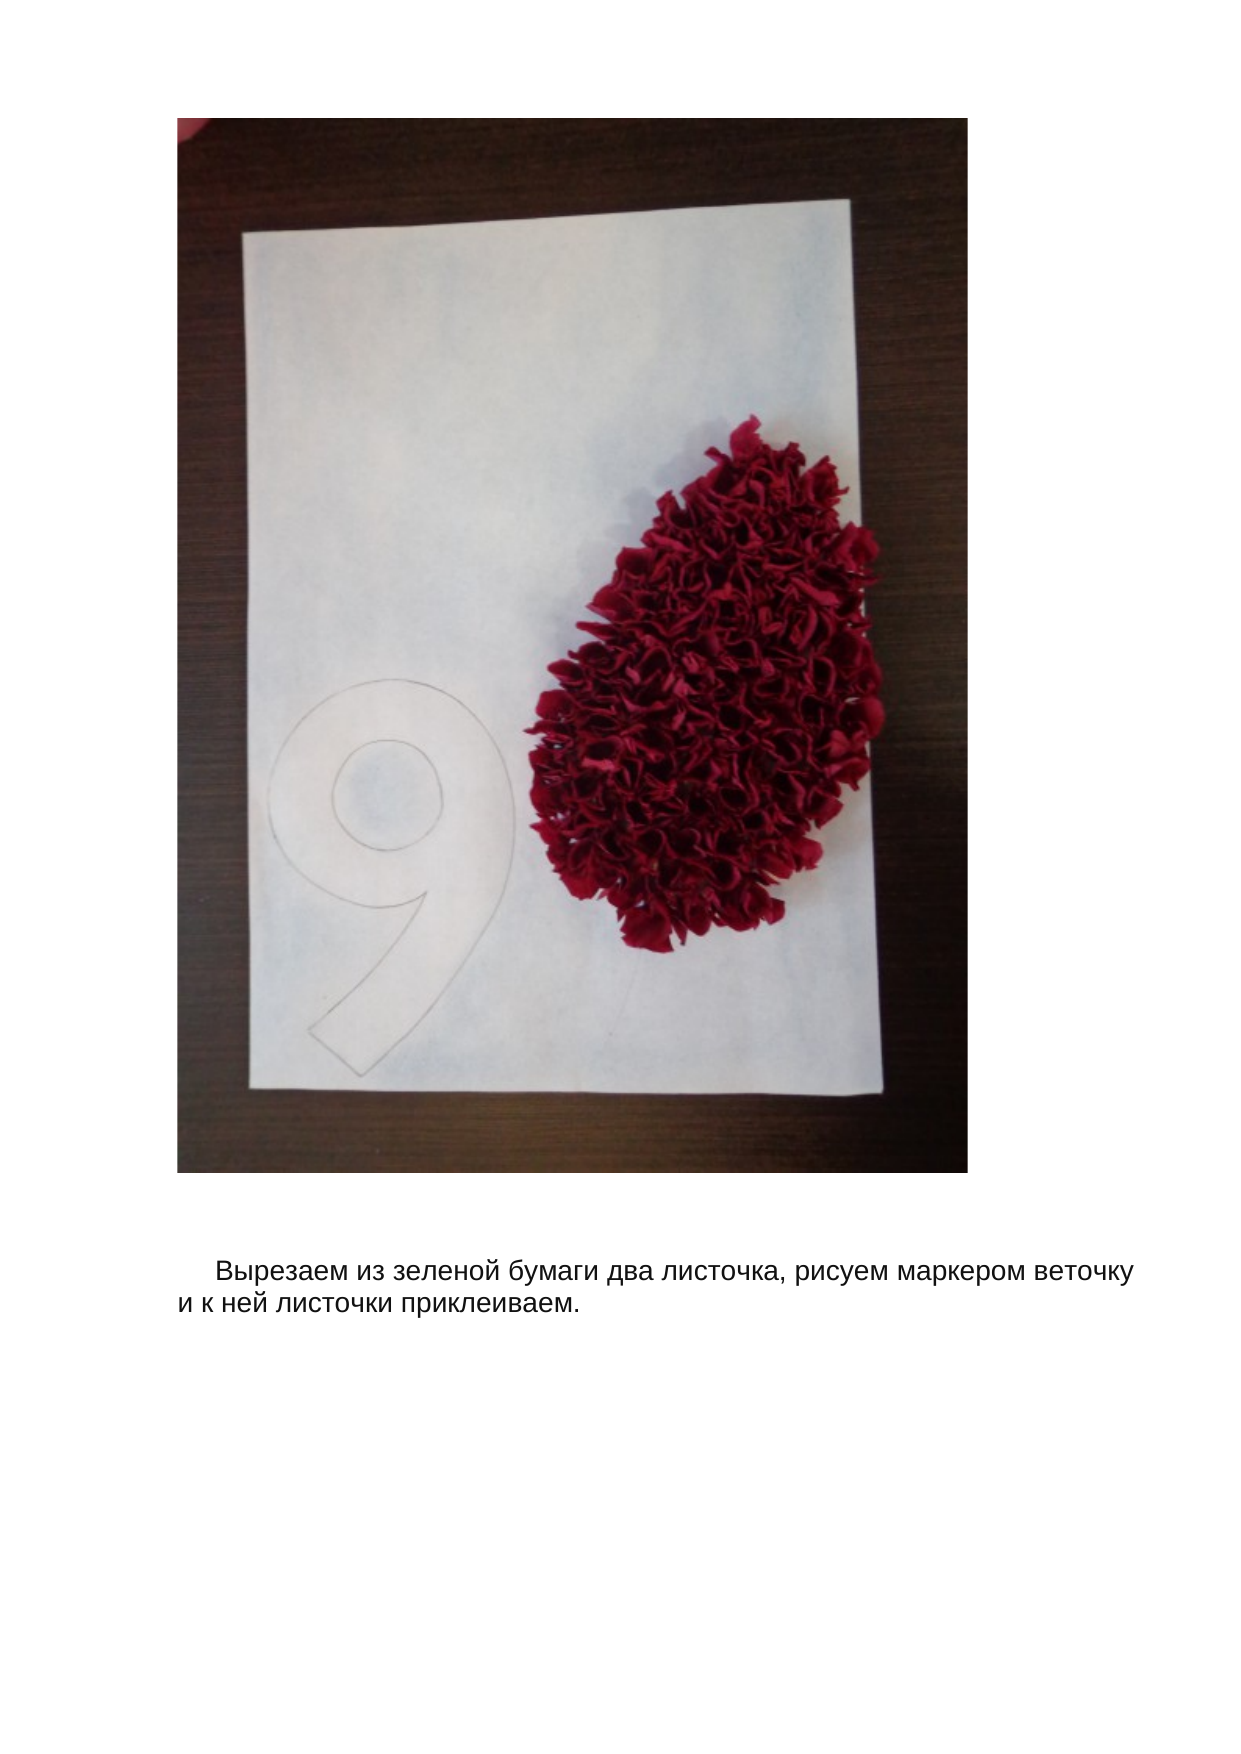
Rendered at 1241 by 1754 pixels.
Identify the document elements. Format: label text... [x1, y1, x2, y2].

text Вырезаем из зеленой бумаги два листочка, рисуем маркером веточку и к ней листочки приклеиваем. [177, 1253, 1152, 1318]
picture [177, 118, 968, 1173]
